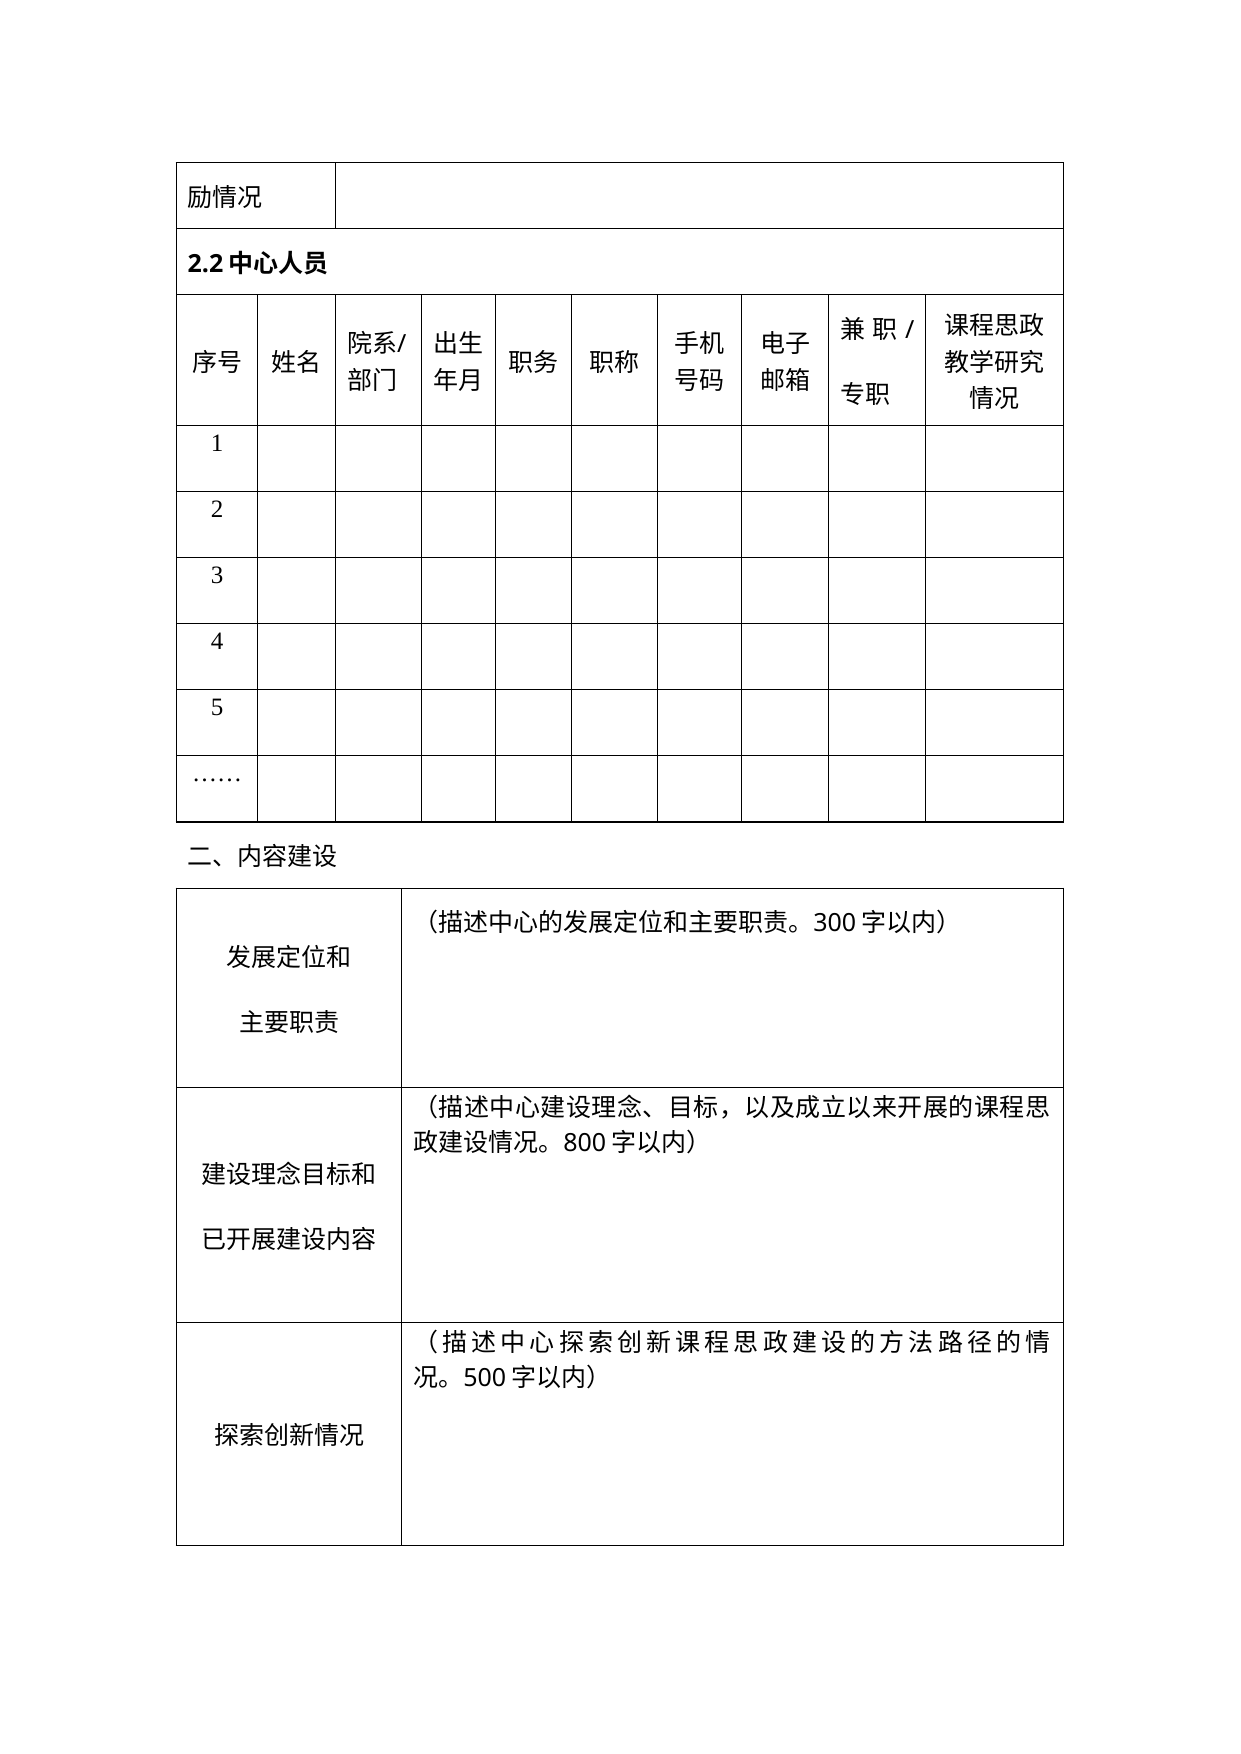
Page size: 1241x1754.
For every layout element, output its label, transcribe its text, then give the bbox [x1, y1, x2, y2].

table_cell [258, 492, 335, 557]
table_cell [336, 492, 421, 557]
table_cell [829, 426, 925, 491]
table_cell [496, 690, 571, 755]
table_cell 手机号码 [658, 295, 741, 425]
table_cell [496, 492, 571, 557]
table_cell （描述中心建设理念、目标，以及成立以来开展的课程思政建设情况。800字以内） [402, 1088, 1063, 1322]
table_cell [742, 426, 828, 491]
table_cell [742, 624, 828, 689]
table_cell [926, 624, 1063, 689]
table_cell [336, 756, 421, 821]
table_cell [829, 690, 925, 755]
table_cell [658, 558, 741, 623]
table_cell [926, 492, 1063, 557]
table_cell [336, 690, 421, 755]
table_cell [258, 756, 335, 821]
table_cell [572, 624, 657, 689]
table_cell [658, 426, 741, 491]
table_cell [829, 756, 925, 821]
table_cell [829, 624, 925, 689]
table_cell [742, 690, 828, 755]
table_cell （描述中心探索创新课程思政建设的方法路径的情况。500字以内） [402, 1323, 1063, 1545]
table_cell 1 [177, 426, 257, 491]
table_cell 姓名 [258, 295, 335, 425]
table_cell 兼职/专职 [829, 295, 925, 425]
table_cell 5 [177, 690, 257, 755]
table_cell [572, 558, 657, 623]
table_cell …… [177, 756, 257, 821]
table_cell 电子 邮箱 [742, 295, 828, 425]
table_cell 院系/ 部门 [336, 295, 421, 425]
table_cell 职务 [496, 295, 571, 425]
table_cell 3 [177, 558, 257, 623]
table_cell [926, 426, 1063, 491]
table_cell 课程思政 教学研究情况 [926, 295, 1063, 425]
table_header （描述中心的发展定位和主要职责。300字以内） [402, 889, 1063, 1087]
table_cell 2.2中心人员 [177, 229, 1063, 294]
list 内容建设 [187, 823, 1053, 887]
table_cell [258, 426, 335, 491]
table_cell [829, 492, 925, 557]
table_cell [496, 426, 571, 491]
table_cell 建设理念目标和 已开展建设内容 [177, 1088, 401, 1322]
table_cell [422, 690, 495, 755]
table_cell [336, 558, 421, 623]
table_cell [658, 756, 741, 821]
table_cell [572, 690, 657, 755]
table_cell [422, 624, 495, 689]
table_cell 职称 [572, 295, 657, 425]
table_cell [336, 624, 421, 689]
table_cell [926, 558, 1063, 623]
table_cell [496, 756, 571, 821]
table_cell [658, 492, 741, 557]
table_cell 2 [177, 492, 257, 557]
table_cell [422, 426, 495, 491]
table_cell [422, 492, 495, 557]
table_cell [572, 756, 657, 821]
table_cell 4 [177, 624, 257, 689]
table_cell [258, 690, 335, 755]
table_cell [422, 756, 495, 821]
table_cell [258, 624, 335, 689]
table_cell [742, 492, 828, 557]
table_cell [496, 558, 571, 623]
table_cell 出生 年月 [422, 295, 495, 425]
table_cell [926, 690, 1063, 755]
table_cell [658, 690, 741, 755]
table_cell 探索创新情况 [177, 1323, 401, 1545]
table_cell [336, 163, 1063, 228]
table_cell [742, 558, 828, 623]
table_cell [658, 624, 741, 689]
table_cell [496, 624, 571, 689]
table_cell [572, 492, 657, 557]
table_cell [336, 426, 421, 491]
table_cell [422, 558, 495, 623]
table_cell 序号 [177, 295, 257, 425]
table_cell [258, 558, 335, 623]
table_cell [829, 558, 925, 623]
table_cell [572, 426, 657, 491]
table_cell 获得的课程思政相关奖励情况 [177, 163, 335, 228]
table_header 发展定位和 主要职责 [177, 889, 401, 1087]
table_cell [926, 756, 1063, 821]
table_cell [742, 756, 828, 821]
